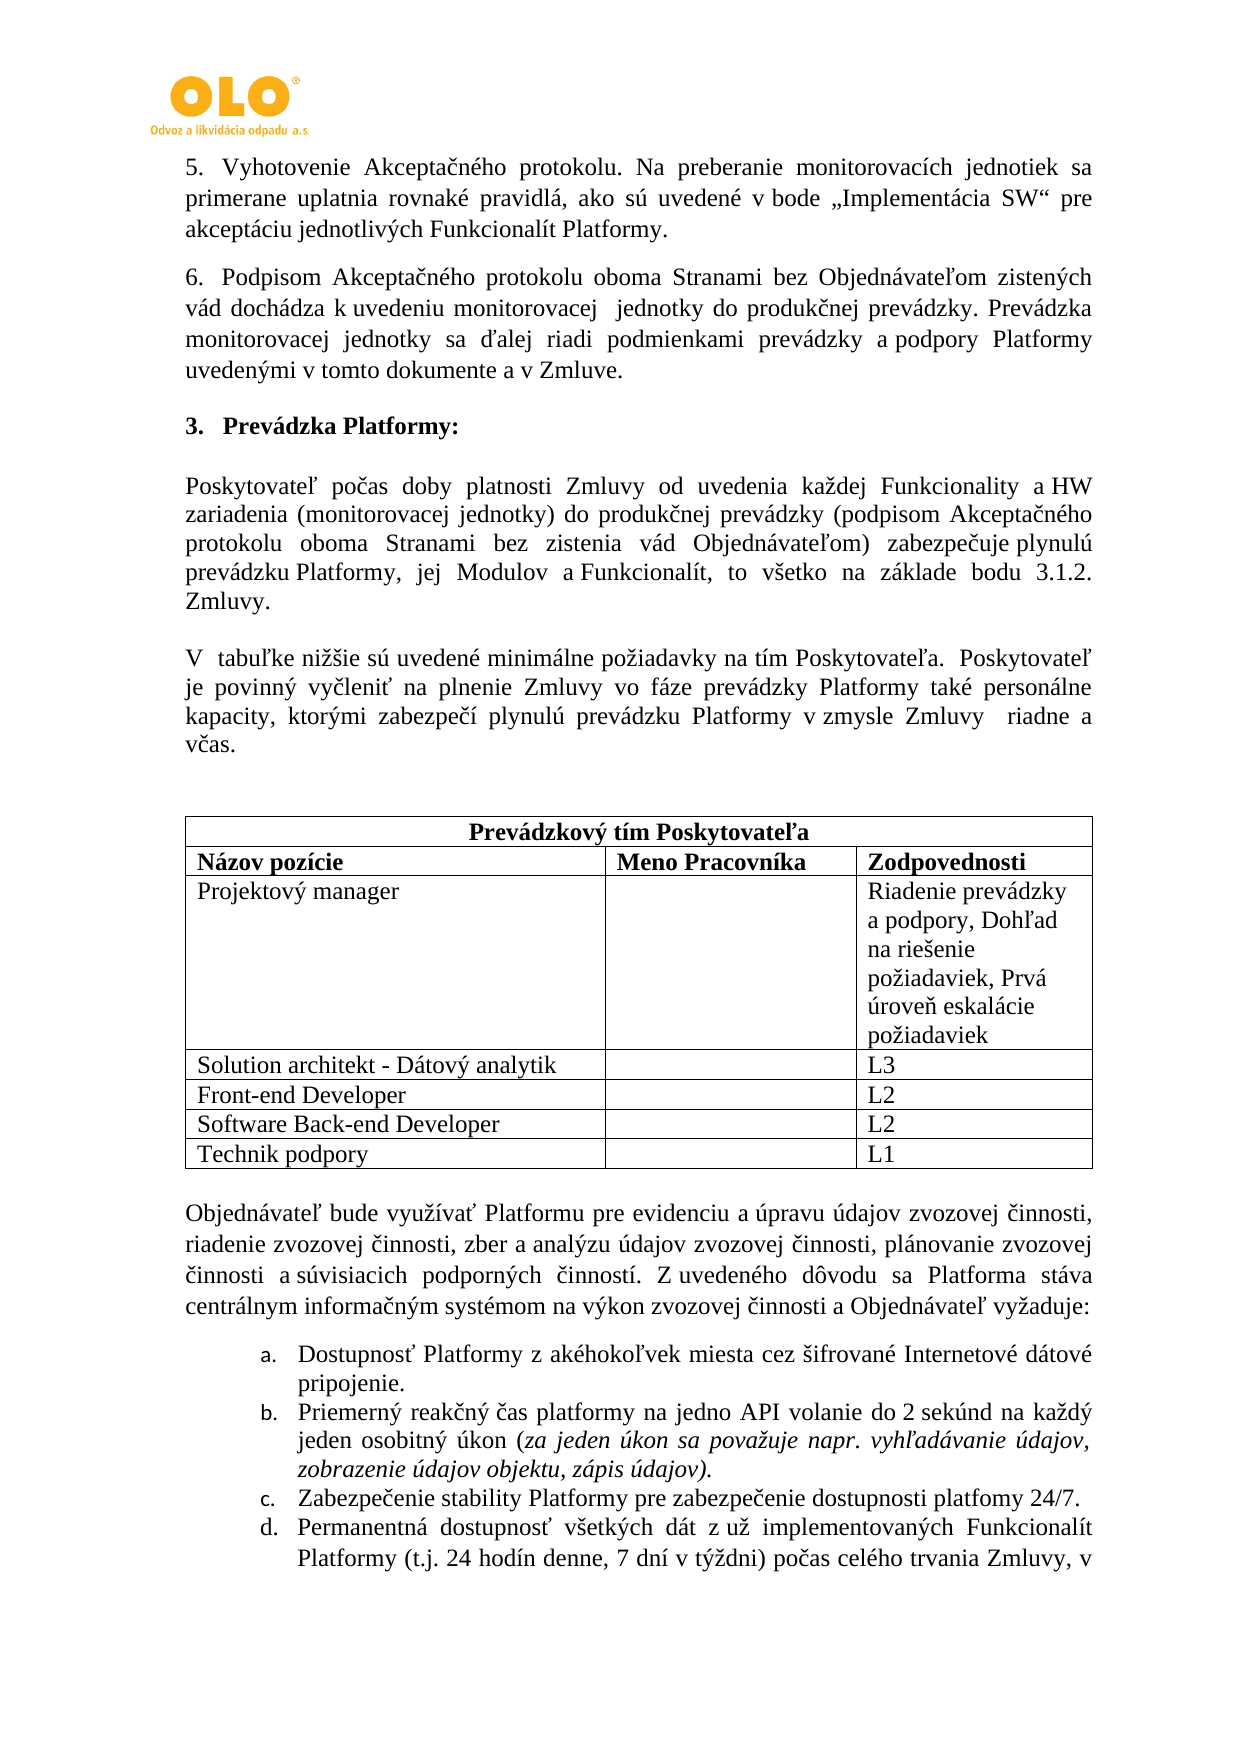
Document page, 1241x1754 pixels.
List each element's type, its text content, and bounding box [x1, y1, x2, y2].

list Priemerný reakčný čas platformy na jedno API volanie do 2 sekúnd na každý jeden osobitný úkon (za jeden úkon sa považuje napr. vyhľadávanie údajov, zobrazenie údajov objektu, zápis údajov). [260, 1397, 1093, 1483]
table_cell Solution architekt - Dátový analytik [186, 1050, 605, 1079]
text Objednávateľ bude využívať Platformu pre evidenciu a úpravu údajov zvozovej činnosti, riadenie zvozovej činnosti, zber a analýzu údajov zvozovej činnosti, plánovanie zvozovej činnosti a súvisiacich podporných činností. Z uvedeného dôvodu sa Platforma stáva centrálnym informačným systémom na výkon zvozovej činnosti a Objednávateľ vyžaduje: [185, 1198, 1093, 1320]
list Dostupnosť Platformy z akéhokoľvek miesta cez šifrované Internetové dátové pripojenie. [260, 1339, 1093, 1397]
table_cell Riadenie prevádzky a podpory, Dohľad na riešenie požiadaviek, Prvá úroveň eskalácie požiadaviek [857, 876, 1092, 1049]
text V tabuľke nižšie sú uvedené minimálne požiadavky na tím Poskytovateľa. Poskytovateľ je povinný vyčleniť na plnenie Zmluvy vo fáze prevádzky Platformy také personálne kapacity, ktorými zabezpečí plynulú prevádzku Platformy v zmysle Zmluvy riadne a včas. [185, 643, 1093, 758]
picture [150, 76, 310, 137]
table_cell Software Back-end Developer [186, 1110, 605, 1138]
text Poskytovateľ počas doby platnosti Zmluvy od uvedenia každej Funkcionality a HW zariadenia (monitorovacej jednotky) do produkčnej prevádzky (podpisom Akceptačného protokolu oboma Stranami bez zistenia vád Objednávateľom) zabezpečuje plynulú prevádzku Platformy, jej Modulov a Funkcionalít, to všetko na základe bodu 3.1.2. Zmluvy. [185, 471, 1093, 614]
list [260, 1512, 1093, 1572]
table_cell L2 [857, 1110, 1092, 1138]
table_cell Meno Pracovníka [606, 847, 856, 875]
table_cell [606, 1050, 856, 1079]
table_cell L1 [857, 1139, 1092, 1168]
table_cell Zodpovednosti [857, 847, 1092, 875]
text 5. Vyhotovenie Akceptačného protokolu. Na preberanie monitorovacích jednotiek sa primerane uplatnia rovnaké pravidlá, ako sú uvedené v bode „Implementácia SW“ pre akceptáciu jednotlivých Funkcionalít Platformy. [185, 152, 1093, 243]
table_cell Front-end Developer [186, 1080, 605, 1108]
table_cell L3 [857, 1050, 1092, 1079]
list Zabezpečenie stability Platformy pre zabezpečenie dostupnosti platfomy 24/7. [260, 1483, 1093, 1512]
table_cell Technik podpory [186, 1139, 605, 1168]
table_cell Projektový manager [186, 876, 605, 1049]
table_cell [606, 1139, 856, 1168]
table_cell L2 [857, 1080, 1092, 1108]
table_header Prevádzkový tím Poskytovateľa [186, 817, 1092, 846]
text 6. Podpisom Akceptačného protokolu oboma Stranami bez Objednávateľom zistených vád dochádza k uvedeniu monitorovacej jednotky do produkčnej prevádzky. Prevádzka monitorovacej jednotky sa ďalej riadi podmienkami prevádzky a podpory Platformy uvedenými v tomto dokumente a v Zmluve. [185, 262, 1093, 384]
table_cell Názov pozície [186, 847, 605, 875]
table_cell [606, 1080, 856, 1108]
subtitle Prevádzka Platformy: [185, 411, 1093, 440]
table_cell [606, 876, 856, 1049]
table_cell [606, 1110, 856, 1138]
